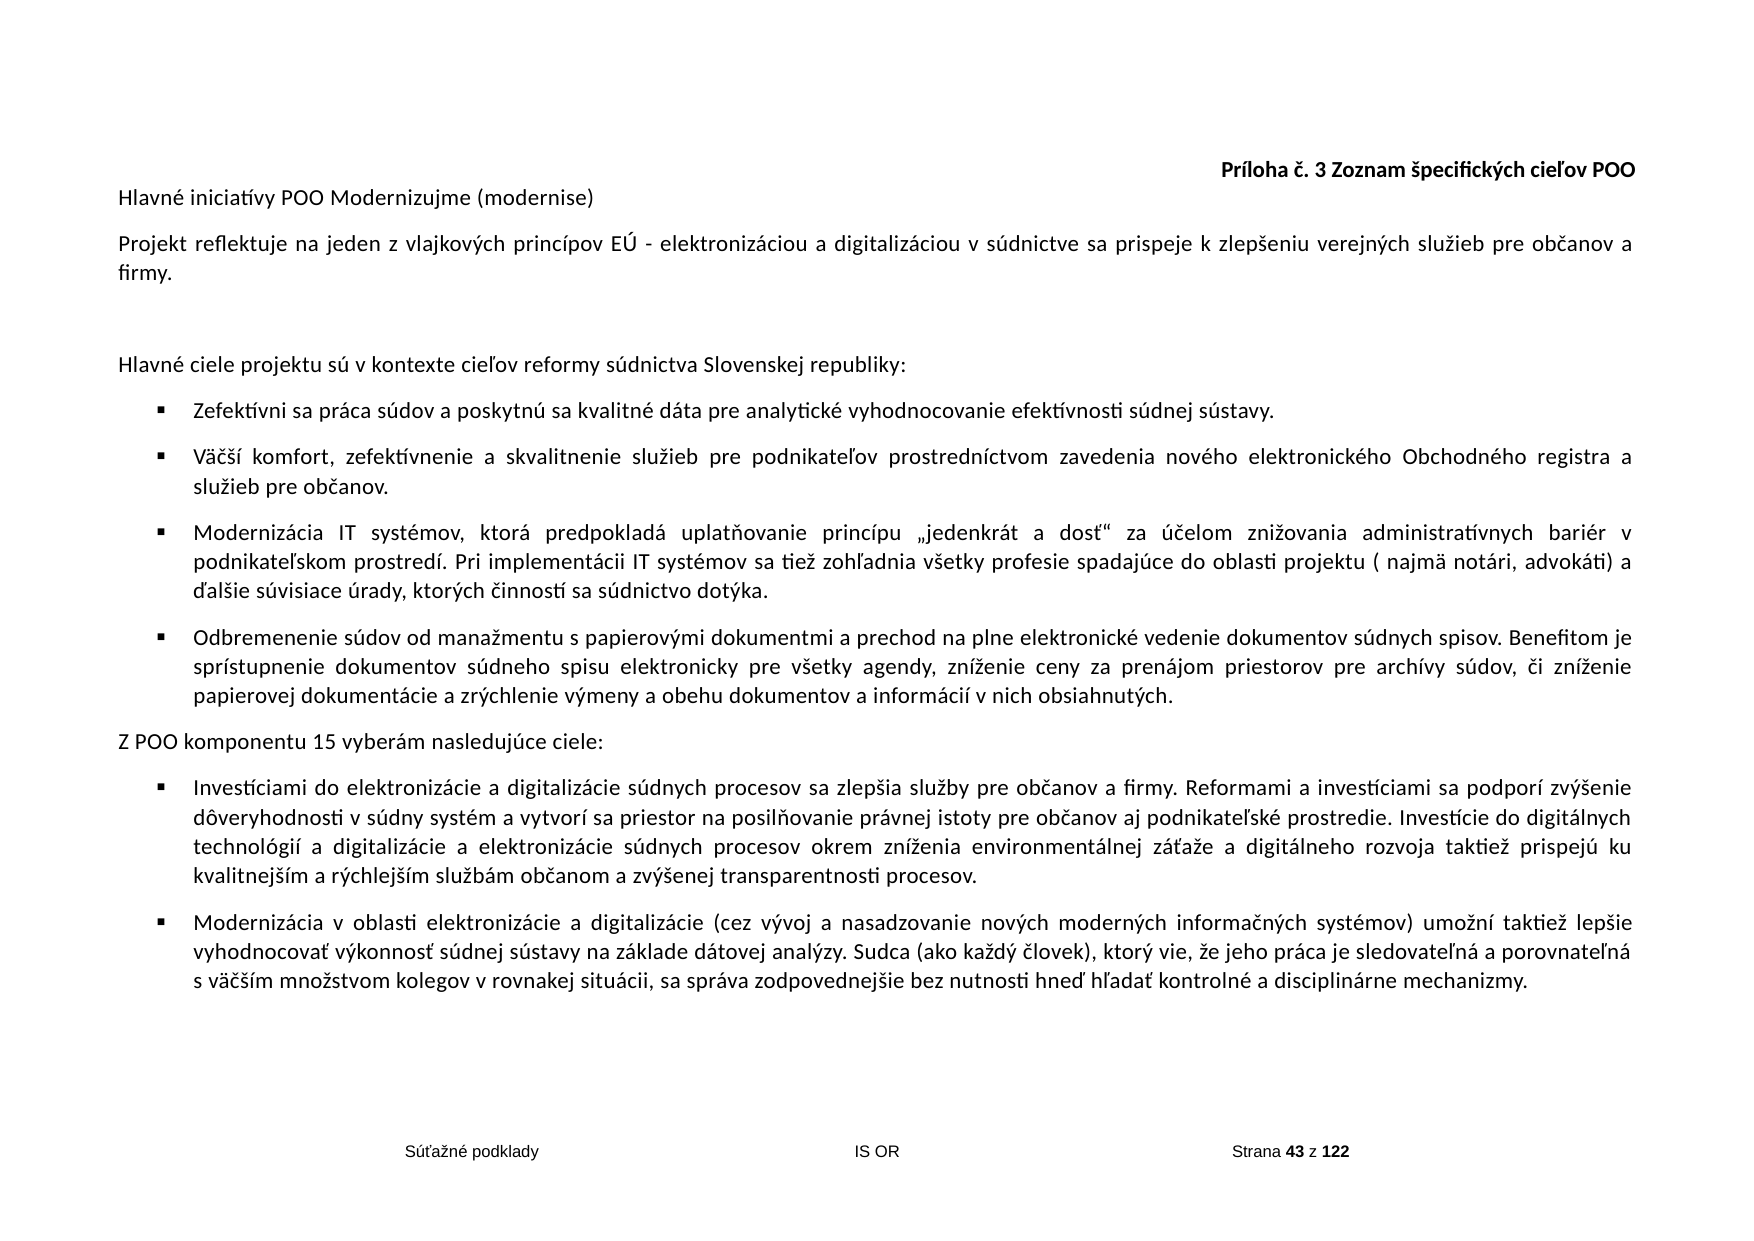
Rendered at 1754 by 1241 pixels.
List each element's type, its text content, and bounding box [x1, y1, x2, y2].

subtitle Príloha č. 3 Zoznam špecifických cieľov POO [118, 155, 1636, 183]
list Odbremenenie súdov od manažmentu s papierovými dokumentmi a prechod na plne elektronické vedenie dokumentov súdnych spisov. Benefitom je sprístupnenie dokumentov súdneho spisu elektronicky pre všetky agendy, zníženie ceny za prenájom priestorov pre archívy súdov, či zníženie papierovej dokumentácie a zrýchlenie výmeny a obehu dokumentov a informácií v nich obsiahnutých. [156, 623, 1636, 709]
list Zefektívni sa práca súdov a poskytnú sa kvalitné dáta pre analytické vyhodnocovanie efektívnosti súdnej sústavy. [156, 396, 1636, 424]
list Investíciami do elektronizácie a digitalizácie súdnych procesov sa zlepšia služby pre občanov a firmy. Reformami a investíciami sa podporí zvýšenie dôveryhodnosti v súdny systém a vytvorí sa priestor na posilňovanie právnej istoty pre občanov aj podnikateľské prostredie. Investície do digitálnych technológií a digitalizácie a elektronizácie súdnych procesov okrem zníženia environmentálnej záťaže a digitálneho rozvoja taktiež prispejú ku kvalitnejším a rýchlejším službám občanom a zvýšenej transparentnosti procesov. [156, 773, 1636, 890]
list Modernizácia v oblasti elektronizácie a digitalizácie (cez vývoj a nasadzovanie nových moderných informačných systémov) umožní taktiež lepšie vyhodnocovať výkonnosť súdnej sústavy na základe dátovej analýzy. Sudca (ako každý človek), ktorý vie, že jeho práca je sledovateľná a porovnateľná s väčším množstvom kolegov v rovnakej situácii, sa správa zodpovednejšie bez nutnosti hneď hľadať kontrolné a disciplinárne mechanizmy. [156, 908, 1636, 994]
text Hlavné iniciatívy POO Modernizujme (modernise) [118, 183, 1636, 211]
list Modernizácia IT systémov, ktorá predpokladá uplatňovanie princípu „jedenkrát a dosť“ za účelom znižovania administratívnych bariér v podnikateľskom prostredí. Pri implementácii IT systémov sa tiež zohľadnia všetky profesie spadajúce do oblasti projektu ( najmä notári, advokáti) a ďalšie súvisiace úrady, ktorých činností sa súdnictvo dotýka. [156, 518, 1636, 605]
text Z POO komponentu 15 vyberám nasledujúce ciele: [118, 727, 1636, 756]
list Väčší komfort, zefektívnenie a skvalitnenie služieb pre podnikateľov prostredníctvom zavedenia nového elektronického Obchodného registra a služieb pre občanov. [156, 442, 1636, 500]
text Hlavné ciele projektu sú v kontexte cieľov reformy súdnictva Slovenskej republiky: [118, 350, 1636, 378]
text Projekt reflektuje na jeden z vlajkových princípov EÚ - elektronizáciou a digitalizáciou v súdnictve sa prispeje k zlepšeniu verejných služieb pre občanov a firmy. [118, 229, 1636, 286]
